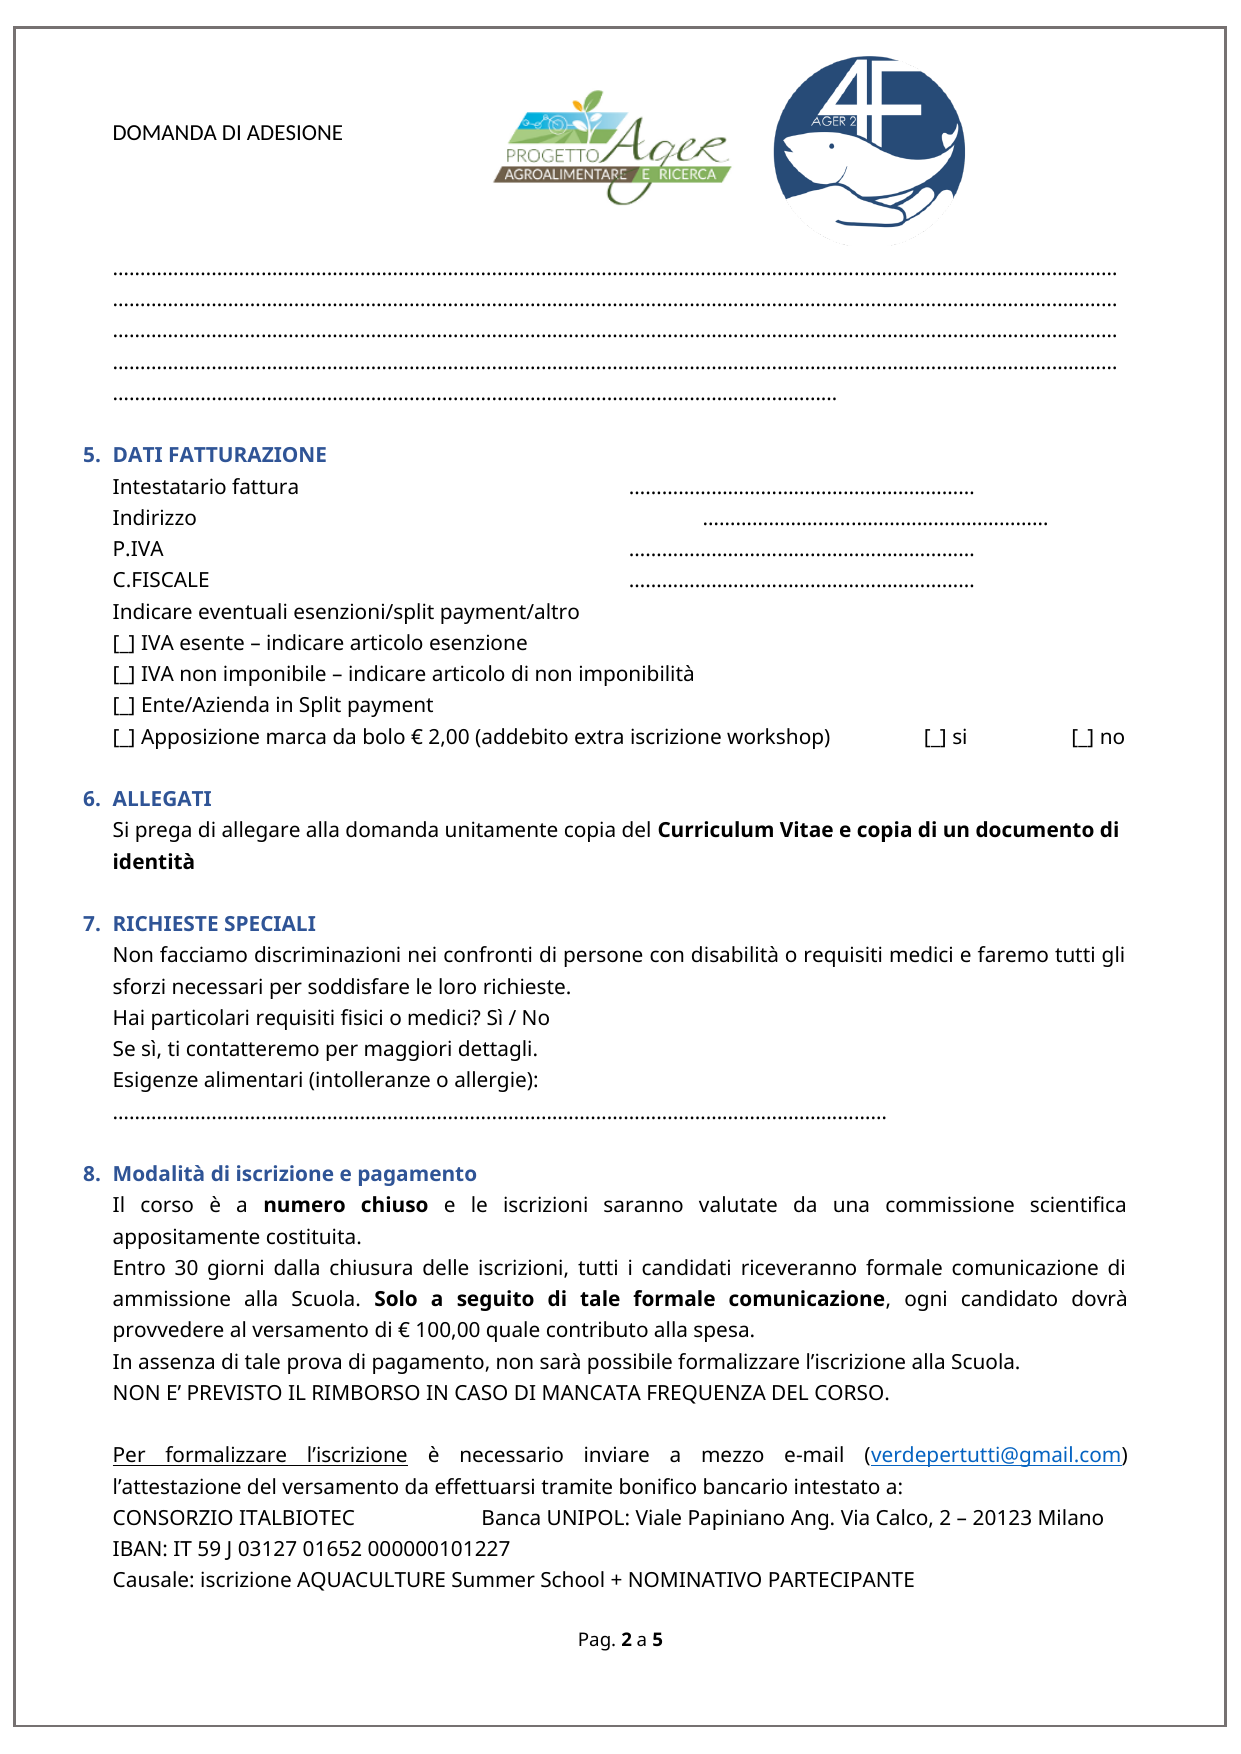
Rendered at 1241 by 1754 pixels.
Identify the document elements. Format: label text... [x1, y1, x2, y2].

text Causale: iscrizione AQUACULTURE Summer School + NOMINATIVO PARTECIPANTE [112, 1563, 1128, 1594]
text [_] IVA non imponibile – indicare articolo di non imponibilità [112, 657, 1128, 688]
text In assenza di tale prova di pagamento, non sarà possibile formalizzare l’iscrizione alla Scuola. [112, 1344, 1128, 1375]
text NON E’ PREVISTO IL RIMBORSO IN CASO DI MANCATA FREQUENZA DEL CORSO. [112, 1375, 1128, 1407]
text ……………………………………………………………………………………………………………………………………………………………………………………………………………………………………………………………………………………………………………………………………………………………………………………………………………………………………………………………………………………………………………………………………………………………………………………………………………………………………………………………………………………………………………………………………………………………………………………………… [112, 193, 1128, 407]
text Il corso è a numero chiuso e le iscrizioni saranno valutate da una commissione scientifica appositamente costituita. [112, 1188, 1128, 1250]
list ALLEGATI [83, 782, 1128, 813]
list Modalità di iscrizione e pagamento [83, 1157, 1128, 1188]
text Si prega di allegare alla domanda unitamente copia del Curriculum Vitae e copia di un documento di identità [112, 813, 1128, 875]
text Intestatario fattura ……………………………………………………… [112, 469, 1128, 500]
text Hai particolari requisiti fisici o medici? Sì / No [112, 1000, 1128, 1032]
text Esigenze alimentari (intolleranze o allergie): …………………………………………………………………………………………………………………………… [112, 1063, 1128, 1125]
text CONSORZIO ITALBIOTEC Banca UNIPOL: Viale Papiniano Ang. Via Calco, 2 – 20123 Milano [112, 1500, 1128, 1532]
picture [482, 60, 738, 235]
text Per formalizzare l’iscrizione è necessario inviare a mezzo e-mail (verdepertutti@gmail.com) l’attestazione del versamento da effettuarsi tramite bonifico bancario intestato a: [112, 1438, 1128, 1500]
text [_] Ente/Azienda in Split payment [112, 688, 1128, 719]
text Indirizzo ……………………………………………………… [112, 500, 1128, 532]
text Indicare eventuali esenzioni/split payment/altro [112, 594, 1128, 625]
list DATI FATTURAZIONE [83, 438, 1128, 469]
text Entro 30 giorni dalla chiusura delle iscrizioni, tutti i candidati riceveranno formale comunicazione di ammissione alla Scuola. Solo a seguito di tale formale comunicazione, ogni candidato dovrà provvedere al versamento di € 100,00 quale contributo alla spesa. [112, 1250, 1128, 1344]
text C.FISCALE ……………………………………………………… [112, 563, 1128, 594]
text Se sì, ti contatteremo per maggiori dettagli. [112, 1032, 1128, 1063]
text IBAN: IT 59 J 03127 01652 000000101227 [112, 1532, 1128, 1563]
text [_] IVA esente – indicare articolo esenzione [112, 625, 1128, 657]
text [_] Apposizione marca da bolo € 2,00 (addebito extra iscrizione workshop) [_] si [_] no [112, 719, 1128, 750]
picture [773, 53, 966, 193]
list RICHIESTE SPECIALI [83, 907, 1128, 938]
text Non facciamo discriminazioni nei confronti di persone con disabilità o requisiti medici e faremo tutti gli sforzi necessari per soddisfare le loro richieste. [112, 938, 1128, 1000]
text P.IVA ……………………………………………………… [112, 532, 1128, 563]
